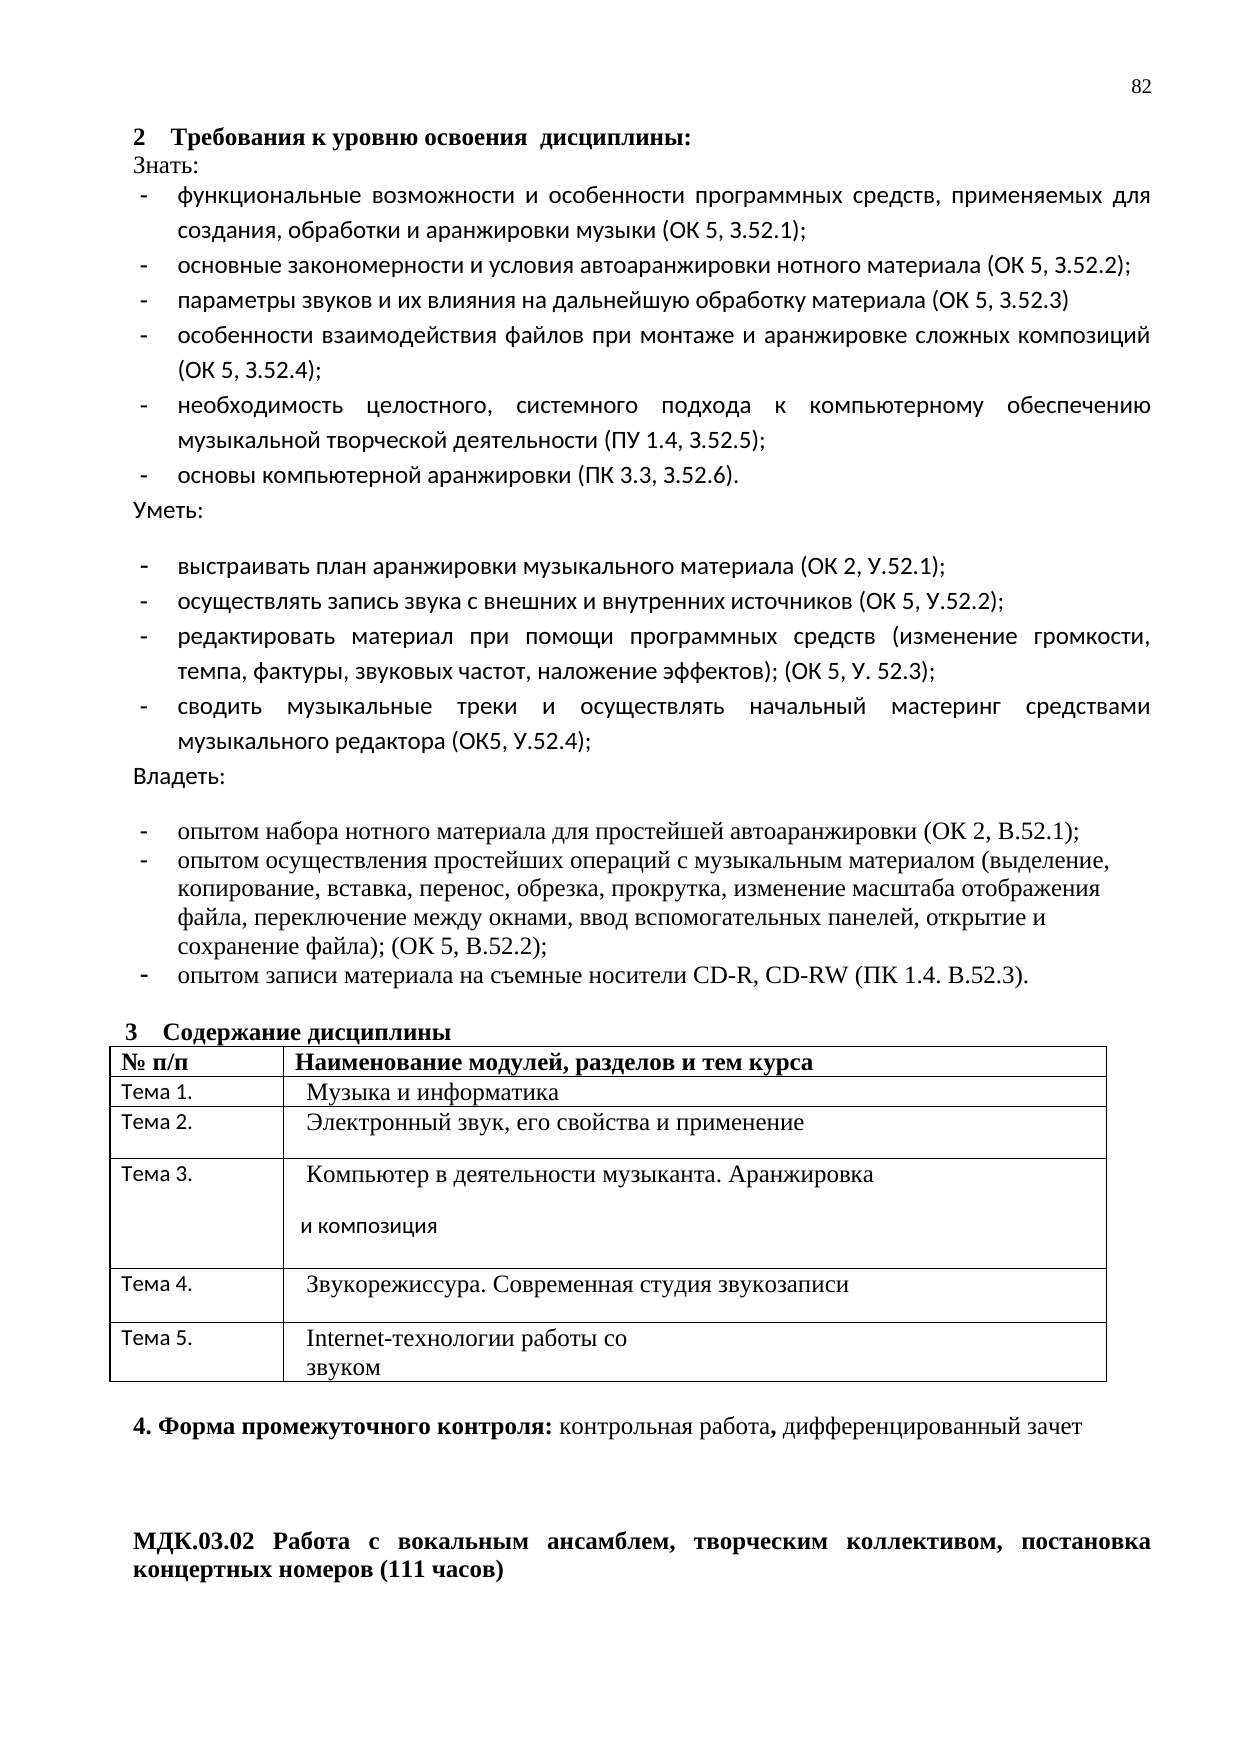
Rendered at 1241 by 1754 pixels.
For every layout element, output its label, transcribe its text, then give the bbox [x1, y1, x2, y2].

list параметры звуков и их влияния на дальнейшую обработку материала (ОК 5, З.52.3) [140, 284, 1152, 315]
list Содержание дисциплины [125, 1017, 1152, 1046]
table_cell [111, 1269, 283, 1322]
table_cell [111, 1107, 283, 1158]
text 4. Форма промежуточного контроля: контрольная работа, дифференцированный зачет [133, 1411, 1152, 1439]
list основы компьютерной аранжировки (ПК 3.3, З.52.6). [140, 459, 1152, 490]
list опытом набора нотного материала для простейшей автоаранжировки (ОК 2, В.52.1); [140, 816, 1152, 845]
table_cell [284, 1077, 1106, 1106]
list Уметь: [133, 494, 1152, 525]
list Требования к уровню освоения дисциплины: [133, 122, 1152, 151]
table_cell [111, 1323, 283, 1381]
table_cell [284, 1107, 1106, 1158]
list опытом записи материала на съемные носители CD-R, CD-RW (ПК 1.4. В.52.3). [140, 960, 1152, 988]
list функциональные возможности и особенности программных средств, применяемых для создания, обработки и аранжировки музыки (ОК 5, З.52.1); [140, 179, 1152, 245]
text Знать: [133, 151, 1152, 179]
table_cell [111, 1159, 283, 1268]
list Владеть: [133, 760, 1152, 791]
list опытом осуществления простейших операций с музыкальным материалом (выделение, копирование, вставка, перенос, обрезка, прокрутка, изменение масштаба отображения файла, переключение между окнами, ввод вспомогательных панелей, открытие и сохранение файла); (ОК 5, В.52.2); [140, 845, 1152, 960]
list выстраивать план аранжировки музыкального материала (ОК 2, У.52.1); [140, 550, 1152, 581]
list основные закономерности и условия автоаранжировки нотного материала (ОК 5, З.52.2); [140, 249, 1152, 280]
list осуществлять запись звука с внешних и внутренних источников (ОК 5, У.52.2); [140, 585, 1152, 616]
list сводить музыкальные треки и осуществлять начальный мастеринг средствами музыкального редактора (ОК5, У.52.4); [140, 690, 1152, 756]
text МДК.03.02 Работа с вокальным ансамблем, творческим коллективом, постановка концертных номеров (111 часов) [133, 1526, 1152, 1583]
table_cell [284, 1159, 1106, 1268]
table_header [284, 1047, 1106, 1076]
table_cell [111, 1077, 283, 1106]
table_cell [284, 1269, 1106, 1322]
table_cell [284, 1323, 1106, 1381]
list редактировать материал при помощи программных средств (изменение громкости, темпа, фактуры, звуковых частот, наложение эффектов); (ОК 5, У. 52.3); [140, 620, 1152, 686]
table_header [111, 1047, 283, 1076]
list особенности взаимодействия файлов при монтаже и аранжировке сложных композиций (ОК 5, З.52.4); [140, 319, 1152, 385]
list необходимость целостного, системного подхода к компьютерному обеспечению музыкальной творческой деятельности (ПУ 1.4, З.52.5); [140, 389, 1152, 455]
